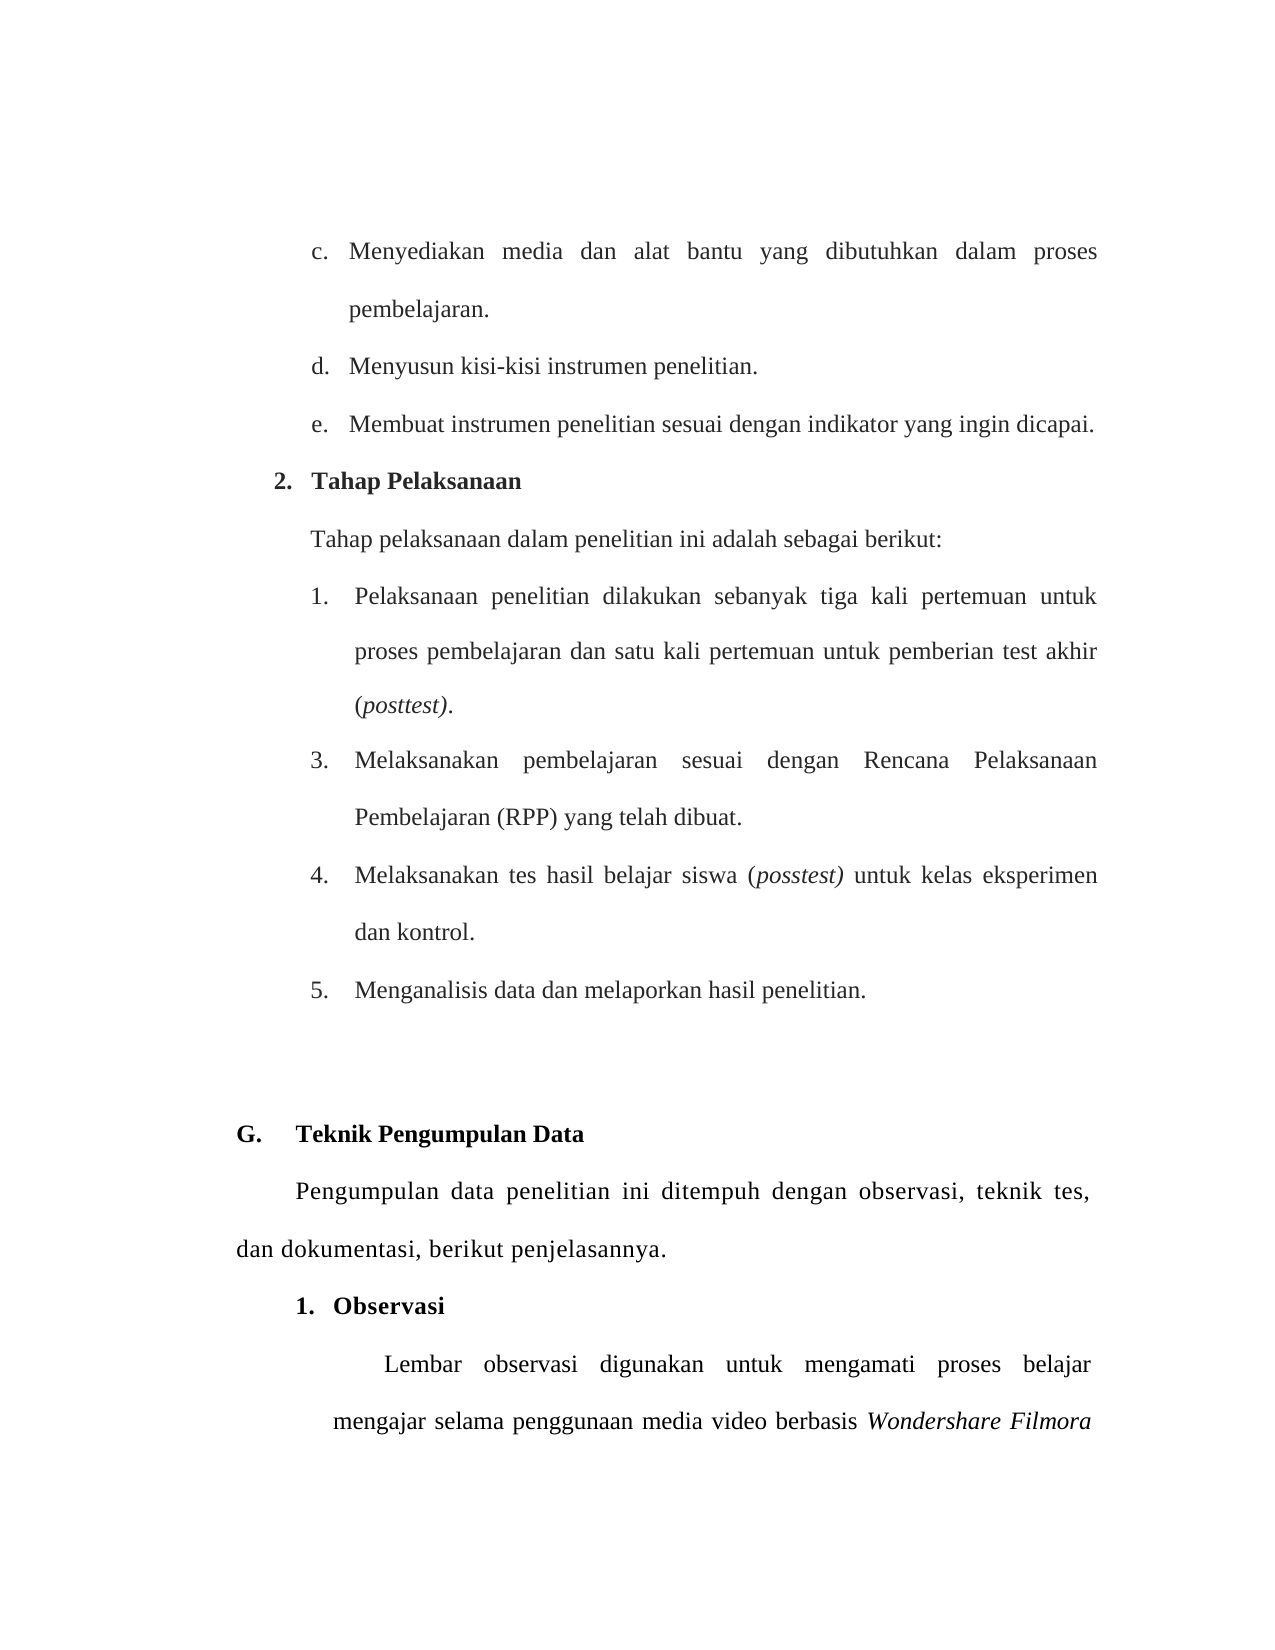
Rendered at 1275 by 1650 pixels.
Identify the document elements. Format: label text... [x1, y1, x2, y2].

list Tahap pelaksanaan dalam penelitian ini adalah sebagai berikut: [310, 524, 1098, 552]
list Tahap Pelaksanaan [274, 466, 1098, 495]
list Observasi [295, 1291, 1092, 1320]
list Pelaksanaan penelitian dilakukan sebanyak tiga kali pertemuan untuk proses pembelajaran dan satu kali pertemuan untuk pemberian test akhir (posttest). [310, 581, 1098, 719]
list Teknik Pengumpulan Data [236, 1119, 1098, 1147]
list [333, 1349, 1092, 1435]
list Pengumpulan data penelitian ini ditempuh dengan observasi, teknik tes, dan dokumentasi, berikut penjelasannya. [236, 1176, 1092, 1262]
list Melaksanakan pembelajaran sesuai dengan Rencana Pelaksanaan Pembelajaran (RPP) yang telah dibuat. [310, 745, 1098, 831]
list Menganalisis data dan melaporkan hasil penelitian. [310, 975, 1098, 1004]
list Melaksanakan tes hasil belajar siswa (posstest) untuk kelas eksperimen dan kontrol. [310, 860, 1098, 946]
list Menyediakan media dan alat bantu yang dibutuhkan dalam proses pembelajaran. [311, 236, 1098, 322]
list Menyusun kisi-kisi instrumen penelitian. [311, 351, 1098, 380]
list Membuat instrumen penelitian sesuai dengan indikator yang ingin dicapai. [311, 409, 1098, 437]
